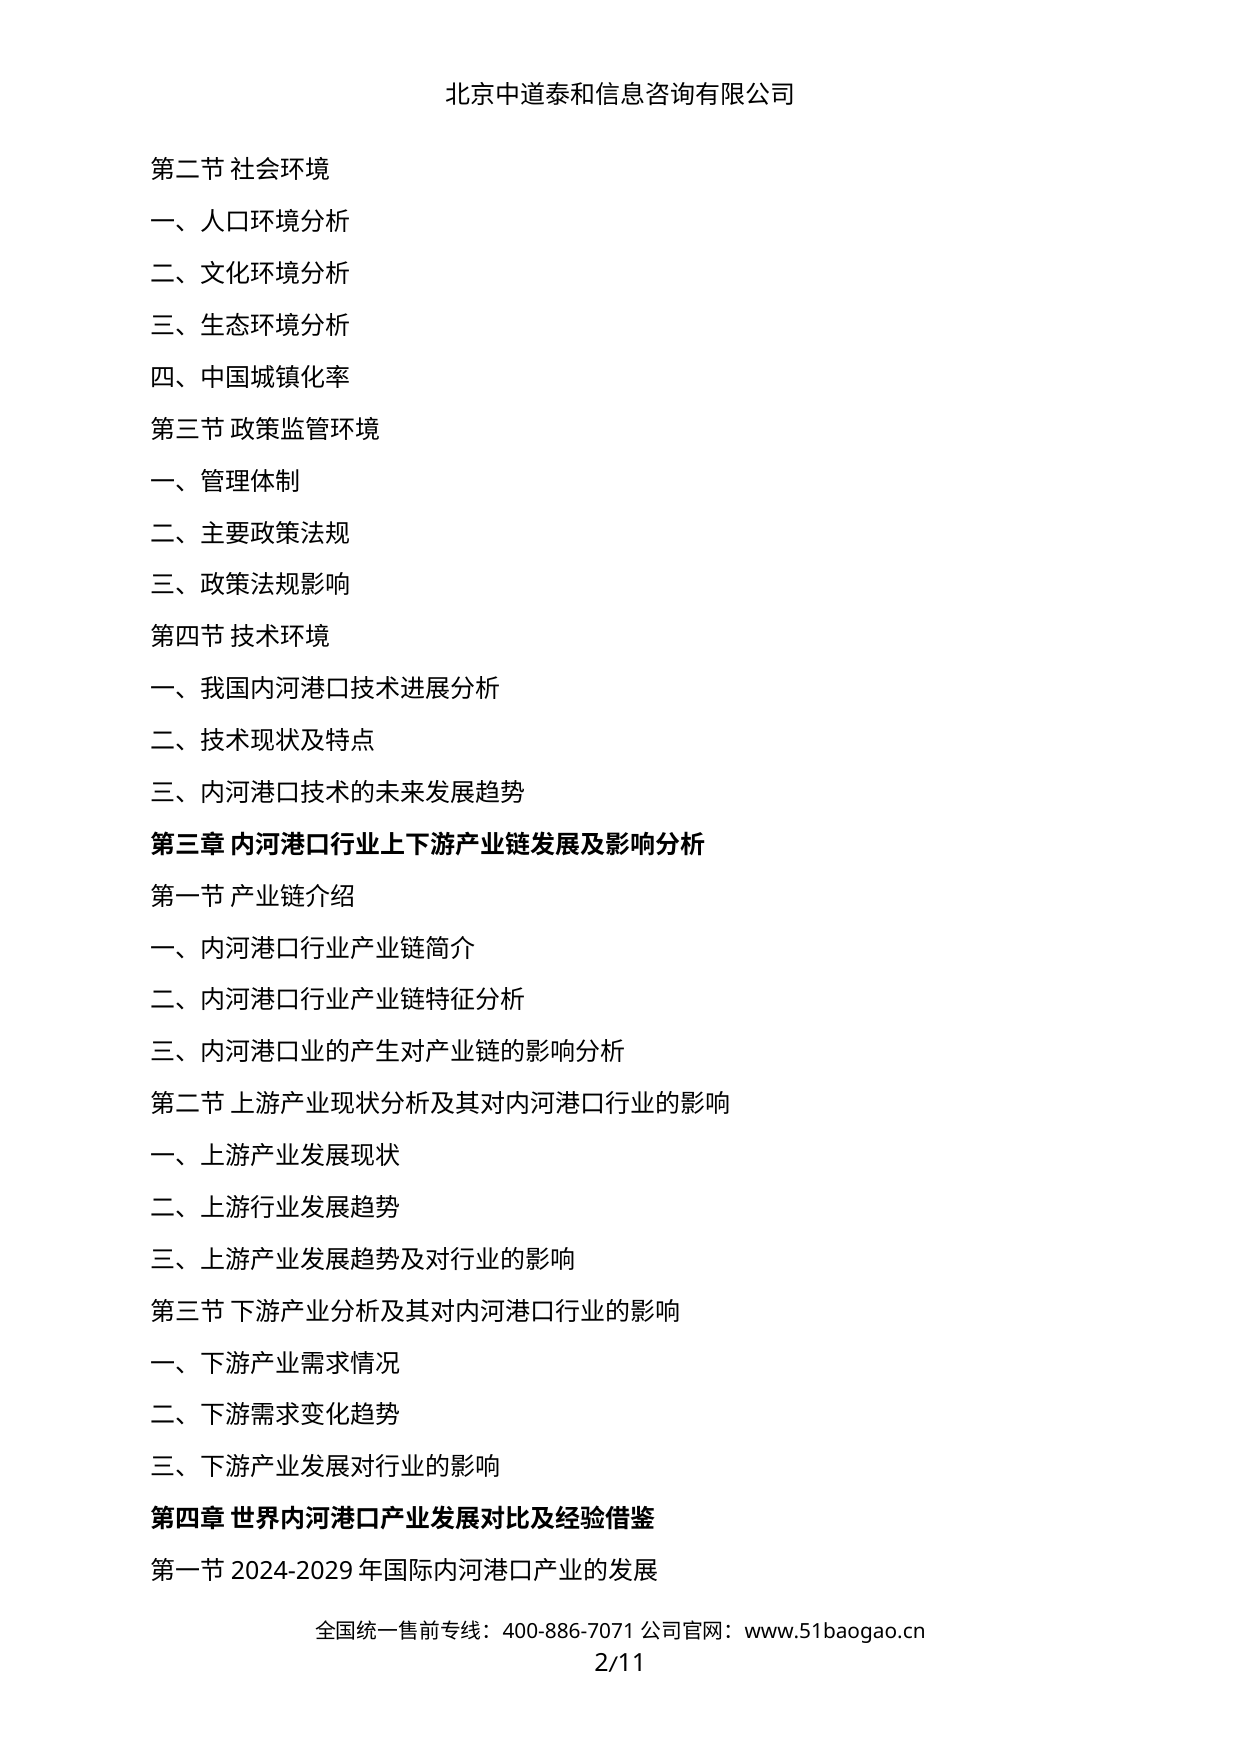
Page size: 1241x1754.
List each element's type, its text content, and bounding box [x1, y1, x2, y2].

text 一、人口环境分析 [150, 202, 1090, 238]
text 第一节 2024-2029年国际内河港口产业的发展 [150, 1551, 1090, 1587]
text 三、下游产业发展对行业的影响 [150, 1447, 1090, 1483]
text 三、生态环境分析 [150, 306, 1090, 342]
text 二、内河港口行业产业链特征分析 [150, 980, 1090, 1016]
text 第二节 社会环境 [150, 150, 1090, 186]
text 第四节 技术环境 [150, 617, 1090, 653]
text 一、内河港口行业产业链简介 [150, 928, 1090, 964]
text 第四章 世界内河港口产业发展对比及经验借鉴 [150, 1499, 1090, 1535]
text 三、政策法规影响 [150, 565, 1090, 601]
text 三、内河港口业的产生对产业链的影响分析 [150, 1032, 1090, 1068]
text 二、上游行业发展趋势 [150, 1187, 1090, 1224]
text 二、文化环境分析 [150, 254, 1090, 290]
text 三、上游产业发展趋势及对行业的影响 [150, 1239, 1090, 1276]
text 第二节 上游产业现状分析及其对内河港口行业的影响 [150, 1084, 1090, 1120]
text 一、我国内河港口技术进展分析 [150, 669, 1090, 705]
text 二、下游需求变化趋势 [150, 1395, 1090, 1431]
text 三、内河港口技术的未来发展趋势 [150, 772, 1090, 809]
text 二、技术现状及特点 [150, 721, 1090, 757]
text 一、管理体制 [150, 461, 1090, 497]
text 四、中国城镇化率 [150, 357, 1090, 394]
text 第三章 内河港口行业上下游产业链发展及影响分析 [150, 824, 1090, 861]
text 一、下游产业需求情况 [150, 1343, 1090, 1379]
text 第一节 产业链介绍 [150, 876, 1090, 912]
text 第三节 下游产业分析及其对内河港口行业的影响 [150, 1291, 1090, 1327]
text 一、上游产业发展现状 [150, 1136, 1090, 1172]
text 二、主要政策法规 [150, 513, 1090, 549]
text 第三节 政策监管环境 [150, 409, 1090, 446]
